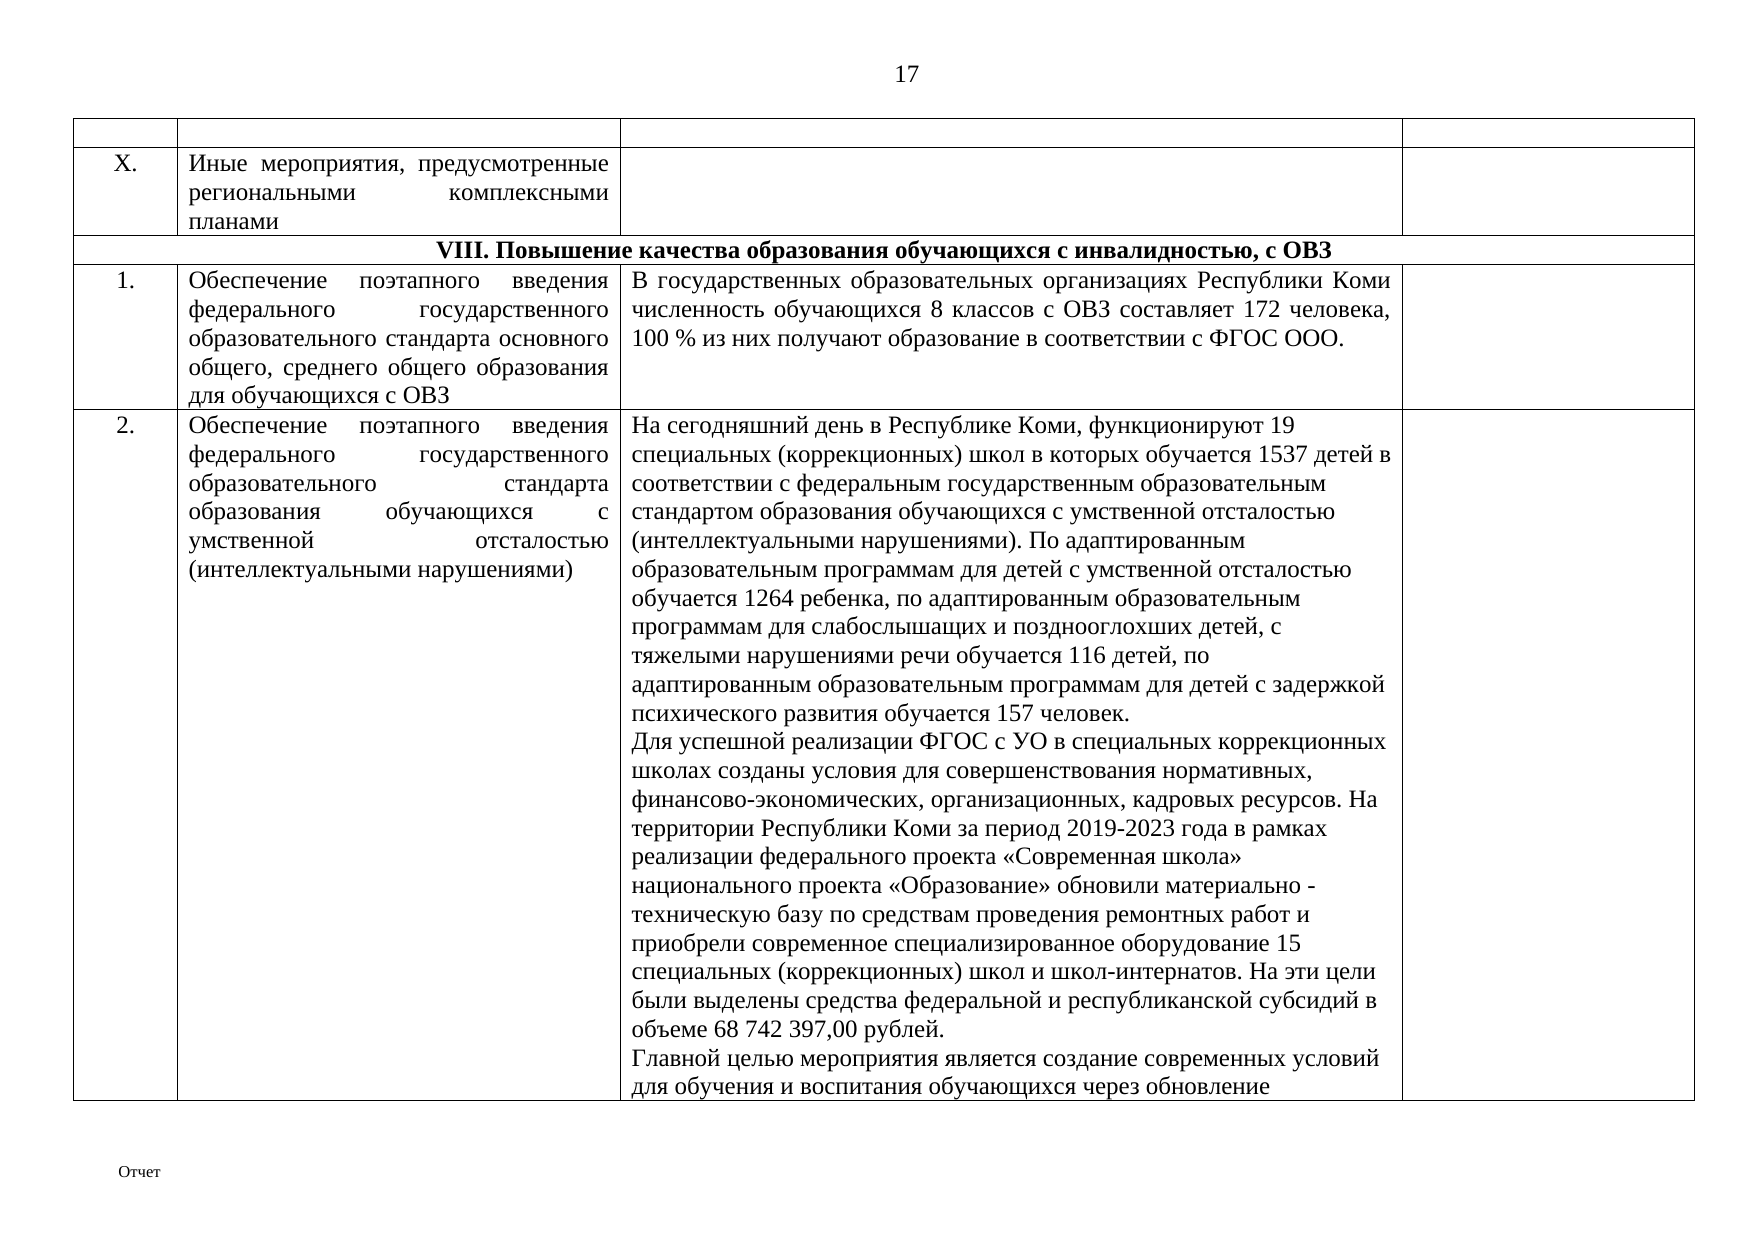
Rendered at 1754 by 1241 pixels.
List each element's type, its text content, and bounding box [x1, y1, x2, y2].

table_cell VIII. Повышение качества образования обучающихся с инвалидностью, с ОВЗ [74, 236, 1694, 264]
table_cell Иные мероприятия, предусмотренные региональными комплексными планами [178, 148, 620, 234]
table_cell Х. [74, 148, 177, 234]
table_cell [1403, 265, 1694, 409]
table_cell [621, 410, 1402, 1100]
table_cell [1403, 148, 1694, 234]
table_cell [178, 410, 620, 1100]
table_cell [621, 148, 1402, 234]
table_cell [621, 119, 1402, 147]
table_cell [1403, 410, 1694, 1100]
table_cell В государственных образовательных организациях Республики Коми численность обучающихся 8 классов с ОВЗ составляет 172 человека, 100 % из них получают образование в соответствии с ФГОС ООО. [621, 265, 1402, 409]
table_cell 2. [74, 410, 177, 1100]
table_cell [178, 119, 620, 147]
table_cell 3. [74, 119, 177, 147]
table_cell Обеспечение поэтапного введения федерального государственного образовательного стандарта основного общего, среднего общего образования для обучающихся с ОВЗ [178, 265, 620, 409]
table_cell 1. [74, 265, 177, 409]
table_cell [1403, 119, 1694, 147]
